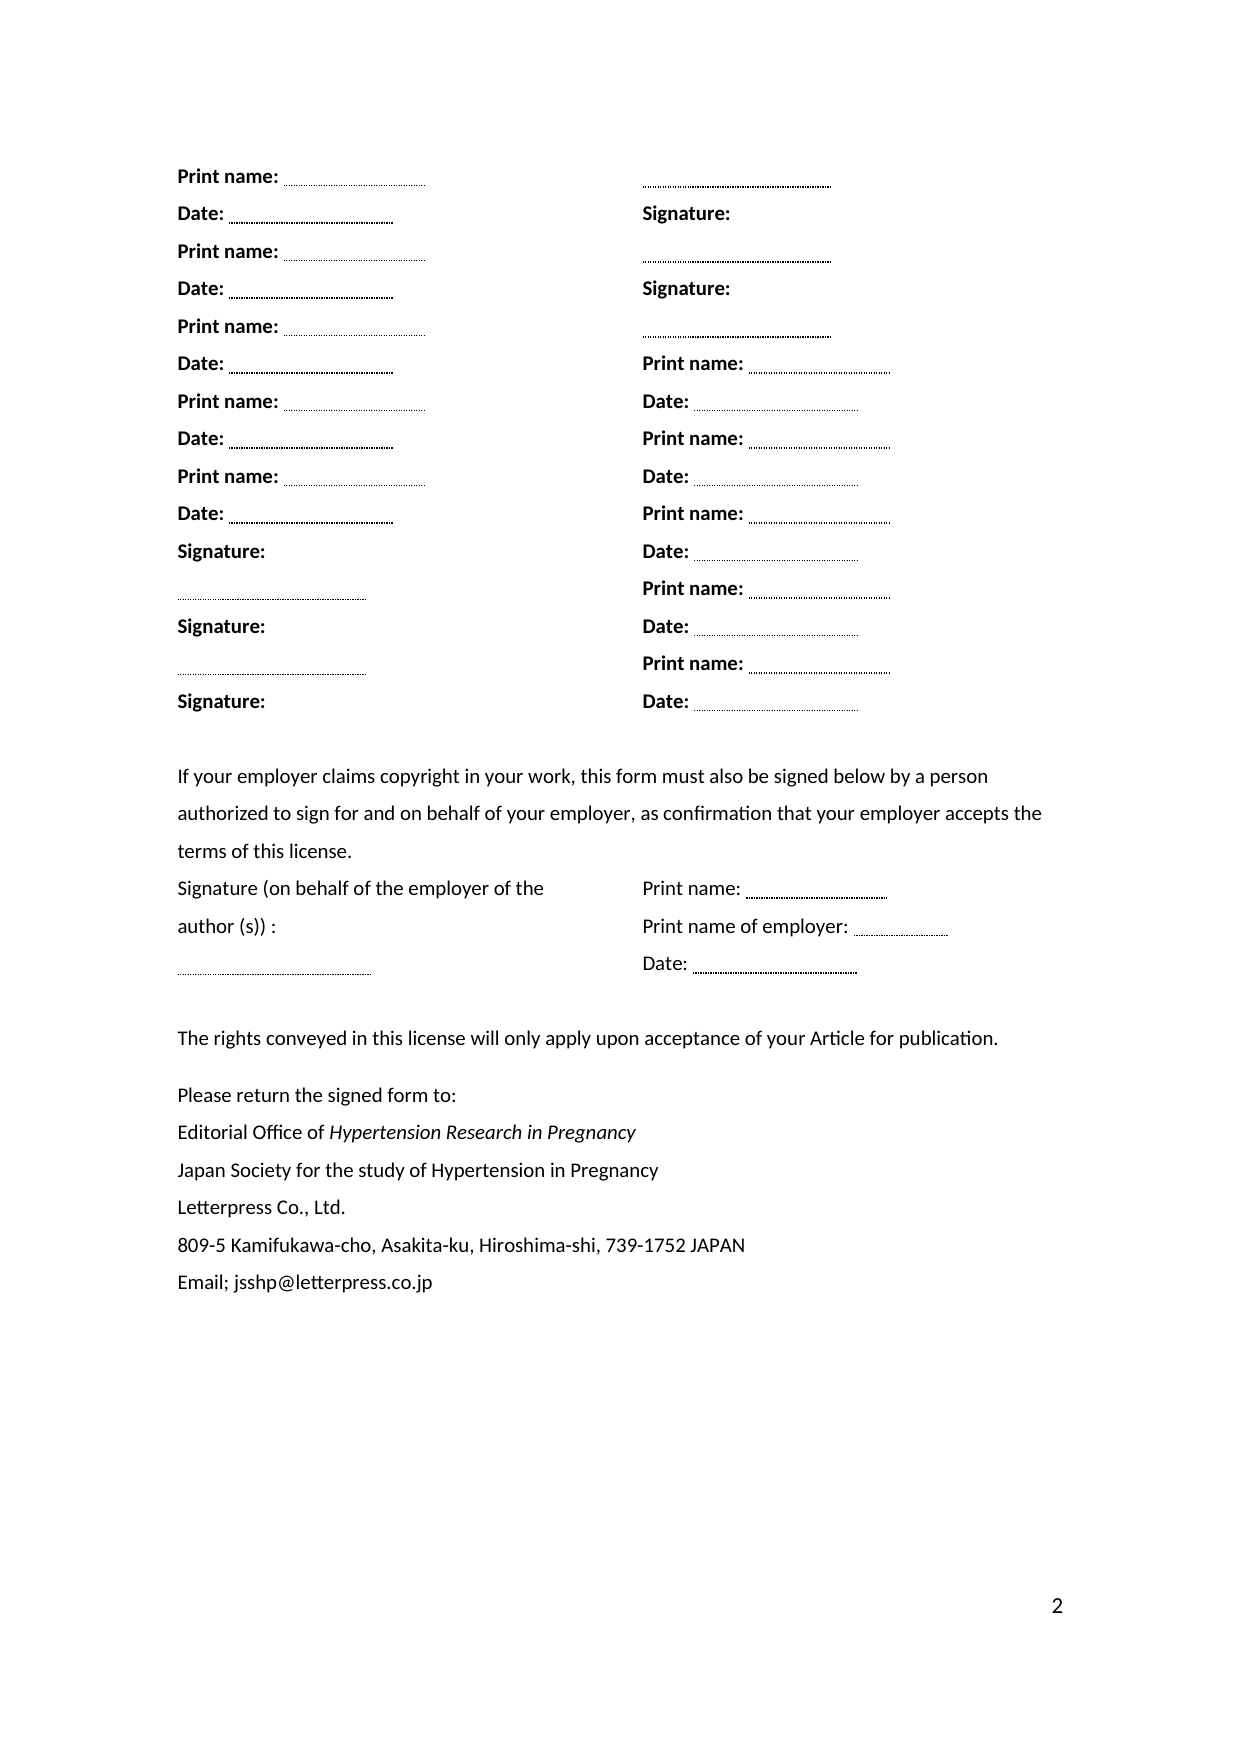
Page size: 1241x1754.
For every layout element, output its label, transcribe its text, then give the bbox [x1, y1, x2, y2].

text Signature: [642, 269, 1063, 307]
text Date: [177, 269, 598, 307]
text Print name of employer: [642, 907, 1063, 944]
text Date: [177, 494, 598, 532]
text Letterpress Co., Ltd. [177, 1188, 1063, 1226]
text Print name: [642, 494, 1063, 532]
text Print name: [642, 869, 1063, 907]
text Date: [642, 682, 1063, 719]
text Signature: [177, 682, 598, 719]
text Signature (on behalf of the employer of the author (s)) : [177, 869, 598, 944]
text Date: [642, 457, 1063, 494]
text Date: [642, 607, 1063, 644]
text Date: [177, 419, 598, 457]
text Print name: [177, 232, 598, 269]
text Signature: [177, 532, 598, 569]
text Date: [642, 944, 1063, 982]
text Date: [642, 532, 1063, 569]
text Print name: [642, 644, 1063, 682]
text Print name: [642, 344, 1063, 382]
text Print name: [177, 307, 598, 344]
text The rights conveyed in this license will only apply upon acceptance of your Article for publication. [177, 1019, 1063, 1057]
text 809-5 Kamifukawa-cho, Asakita-ku, Hiroshima-shi, 739-1752 JAPAN [177, 1226, 1063, 1263]
text Japan Society for the study of Hypertension in Pregnancy [177, 1151, 1063, 1188]
text Signature: [177, 607, 598, 644]
text Print name: [642, 419, 1063, 457]
text Print name: [177, 457, 598, 494]
text Editorial Office of Hypertension Research in Pregnancy [177, 1113, 1063, 1151]
text Print name: [177, 157, 598, 194]
text Print name: [177, 382, 598, 419]
text Date: [177, 194, 598, 232]
text Date: [177, 344, 598, 382]
text Please return the signed form to: [177, 1076, 1063, 1113]
text If your employer claims copyright in your work, this form must also be signed below by a person authorized to sign for and on behalf of your employer, as confirmation that your employer accepts the terms of this license. [177, 757, 1063, 869]
text Date: [642, 382, 1063, 419]
text Email; jsshp@letterpress.co.jp [177, 1263, 1063, 1301]
text Print name: [642, 569, 1063, 607]
text Signature: [642, 194, 1063, 232]
